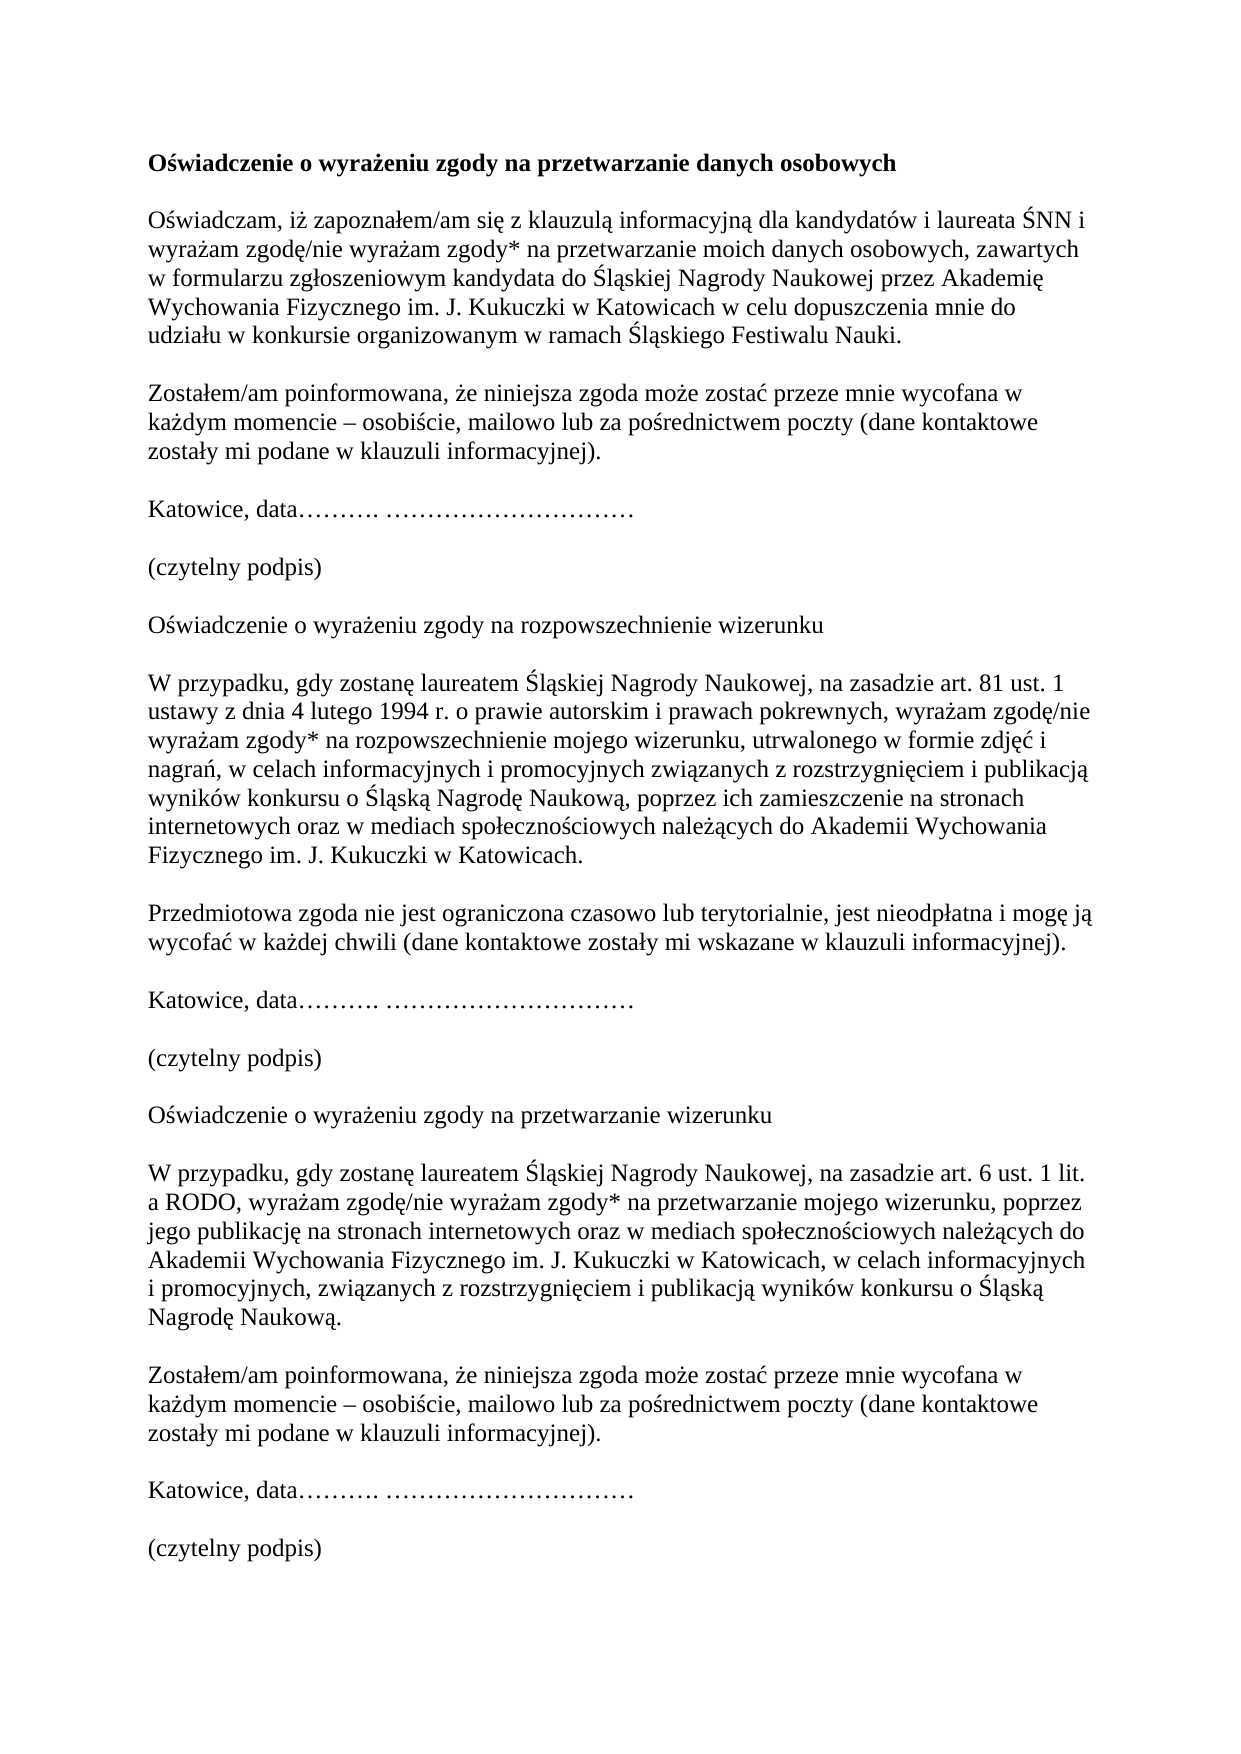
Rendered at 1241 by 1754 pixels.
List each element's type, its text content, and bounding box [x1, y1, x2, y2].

text Katowice, data………. ………………………… [148, 1476, 1093, 1504]
text Oświadczam, iż zapoznałem/am się z klauzulą informacyjną dla kandydatów i laureata ŚNN i wyrażam zgodę/nie wyrażam zgody* na przetwarzanie moich danych osobowych, zawartych w formularzu zgłoszeniowym kandydata do Śląskiej Nagrody Naukowej przez Akademię Wychowania Fizycznego im. J. Kukuczki w Katowicach w celu dopuszczenia mnie do udziału w konkursie organizowanym w ramach Śląskiego Festiwalu Nauki. [148, 206, 1093, 349]
text Oświadczenie o wyrażeniu zgody na przetwarzanie danych osobowych [148, 148, 1093, 176]
text Katowice, data………. ………………………… [148, 985, 1093, 1013]
text Zostałem/am poinformowana, że niniejsza zgoda może zostać przeze mnie wycofana w każdym momencie – osobiście, mailowo lub za pośrednictwem poczty (dane kontaktowe zostały mi podane w klauzuli informacyjnej). [148, 1360, 1093, 1446]
text Zostałem/am poinformowana, że niniejsza zgoda może zostać przeze mnie wycofana w każdym momencie – osobiście, mailowo lub za pośrednictwem poczty (dane kontaktowe zostały mi podane w klauzuli informacyjnej). [148, 378, 1093, 465]
text (czytelny podpis) [148, 1533, 1093, 1562]
text W przypadku, gdy zostanę laureatem Śląskiej Nagrody Naukowej, na zasadzie art. 81 ust. 1 ustawy z dnia 4 lutego 1994 r. o prawie autorskim i prawach pokrewnych, wyrażam zgodę/nie wyrażam zgody* na rozpowszechnienie mojego wizerunku, utrwalonego w formie zdjęć i nagrań, w celach informacyjnych i promocyjnych związanych z rozstrzygnięciem i publikacją wyników konkursu o Śląską Nagrodę Naukową, poprzez ich zamieszczenie na stronach internetowych oraz w mediach społecznościowych należących do Akademii Wychowania Fizycznego im. J. Kukuczki w Katowicach. [148, 668, 1093, 869]
text (czytelny podpis) [148, 1043, 1093, 1071]
text W przypadku, gdy zostanę laureatem Śląskiej Nagrody Naukowej, na zasadzie art. 6 ust. 1 lit. a RODO, wyrażam zgodę/nie wyrażam zgody* na przetwarzanie mojego wizerunku, poprzez jego publikację na stronach internetowych oraz w mediach społecznościowych należących do Akademii Wychowania Fizycznego im. J. Kukuczki w Katowicach, w celach informacyjnych i promocyjnych, związanych z rozstrzygnięciem i publikacją wyników konkursu o Śląską Nagrodę Naukową. [148, 1158, 1093, 1331]
text Przedmiotowa zgoda nie jest ograniczona czasowo lub terytorialnie, jest nieodpłatna i mogę ją wycofać w każdej chwili (dane kontaktowe zostały mi wskazane w klauzuli informacyjnej). [148, 898, 1093, 956]
text Oświadczenie o wyrażeniu zgody na przetwarzanie wizerunku [148, 1101, 1093, 1129]
text Oświadczenie o wyrażeniu zgody na rozpowszechnienie wizerunku [148, 610, 1093, 638]
text Katowice, data………. ………………………… [148, 494, 1093, 523]
text (czytelny podpis) [148, 552, 1093, 581]
